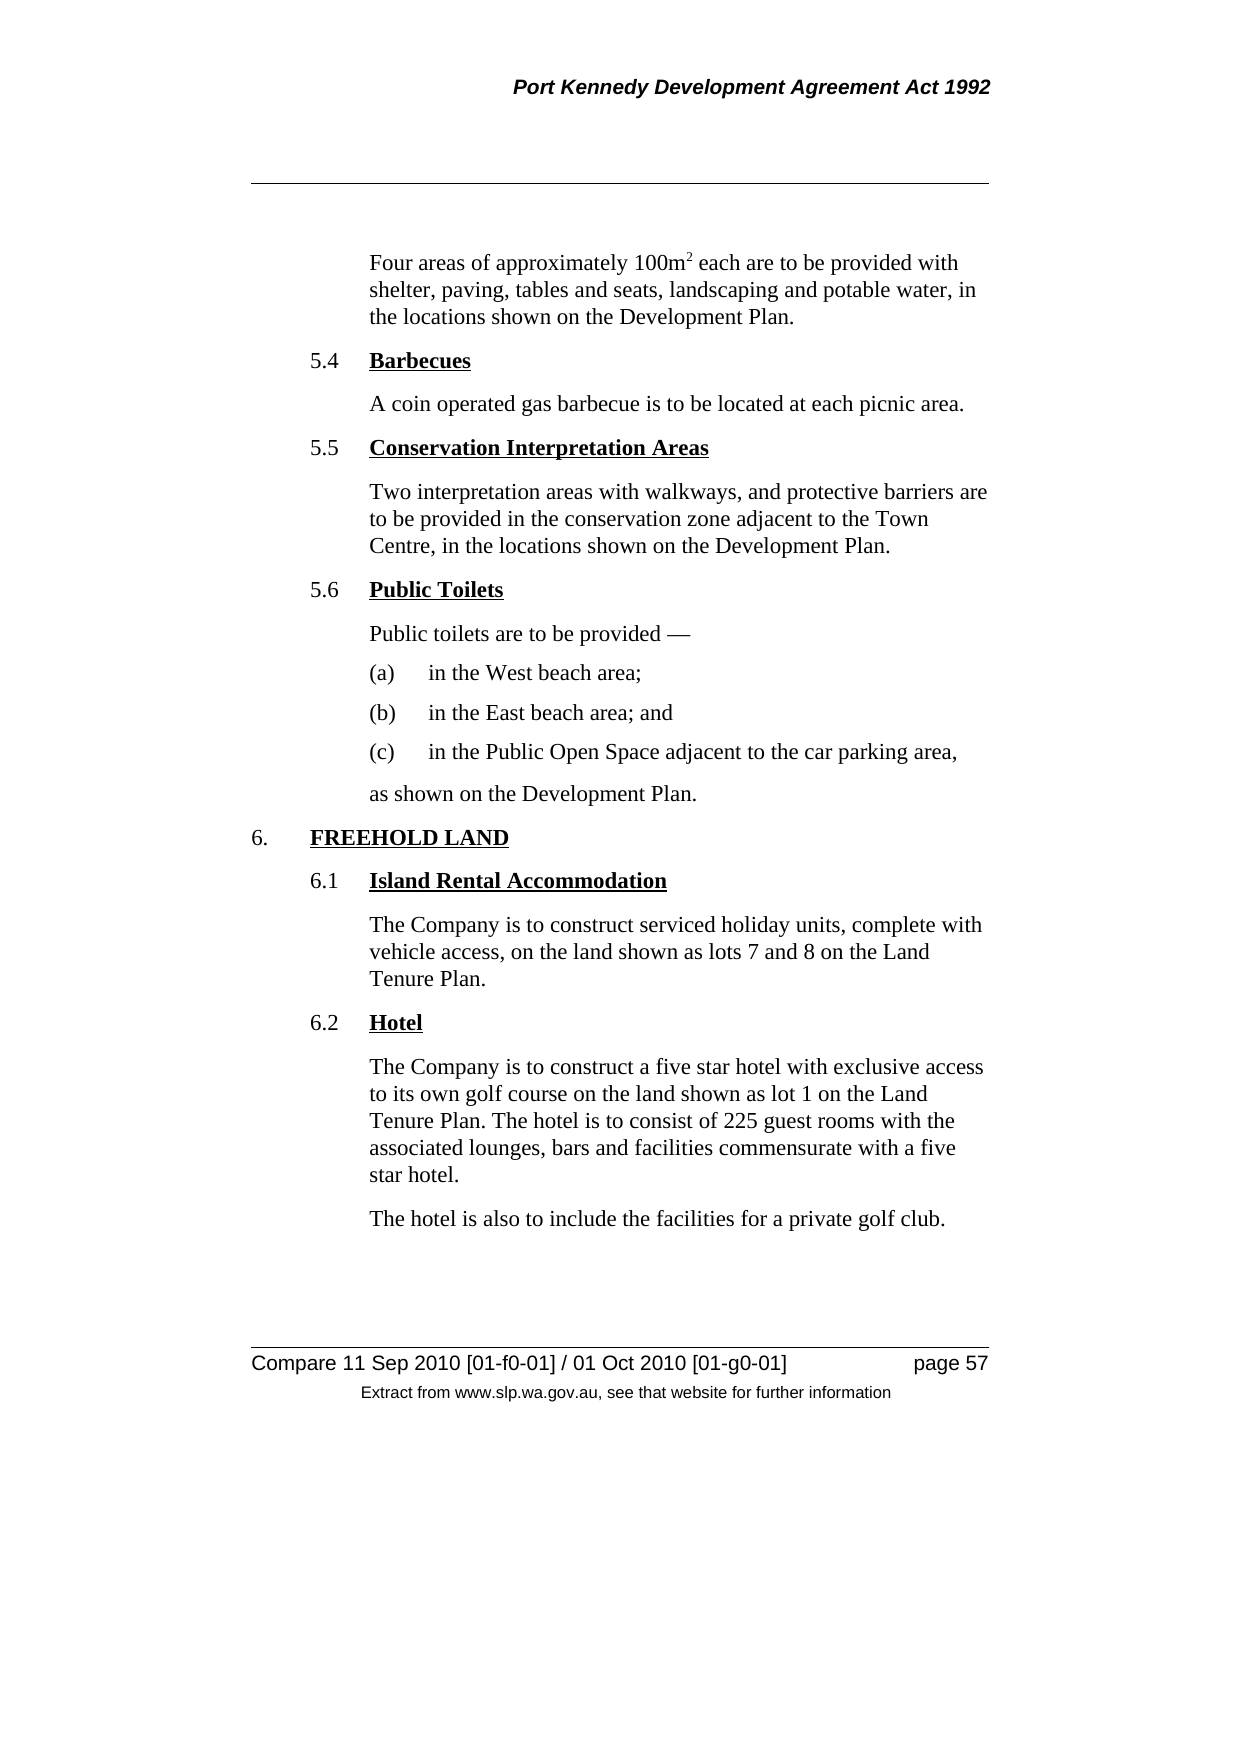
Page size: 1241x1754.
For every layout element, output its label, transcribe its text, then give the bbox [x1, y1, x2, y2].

text The hotel is also to include the facilities for a private golf club. [310, 1204, 989, 1231]
text 6.1 Island Rental Accommodation [310, 867, 989, 894]
text A coin operated gas barbecue is to be located at each picnic area. [310, 390, 989, 417]
text 5.6 Public Toilets [310, 575, 989, 602]
text Two interpretation areas with walkways, and protective barriers are to be provided in the conservation zone adjacent to the Town Centre, in the locations shown on the Development Plan. [310, 477, 989, 558]
text (b) in the East beach area; and [369, 698, 989, 725]
text 5.5 Conservation Interpretation Areas [310, 433, 989, 461]
text as shown on the Development Plan. [369, 779, 989, 806]
text The Company is to construct a five star hotel with exclusive access to its own golf course on the land shown as lot 1 on the Land Tenure Plan. The hotel is to consist of 225 guest rooms with the associated lounges, bars and facilities commensurate with a five star hotel. [310, 1052, 989, 1188]
text 6.2 Hotel [310, 1008, 989, 1036]
text Four areas of approximately 100m2 each are to be provided with shelter, paving, tables and seats, landscaping and potable water, in the locations shown on the Development Plan. [310, 248, 989, 329]
text Public toilets are to be provided — [310, 619, 989, 646]
text (c) in the Public Open Space adjacent to the car parking area, [369, 738, 989, 765]
text (a) in the West beach area; [369, 658, 989, 686]
text The Company is to construct serviced holiday units, complete with vehicle access, on the land shown as lots 7 and 8 on the Land Tenure Plan. [310, 911, 989, 992]
text 5.4 Barbecues [310, 346, 989, 373]
text 6. FREEHOLD LAND [251, 823, 989, 850]
